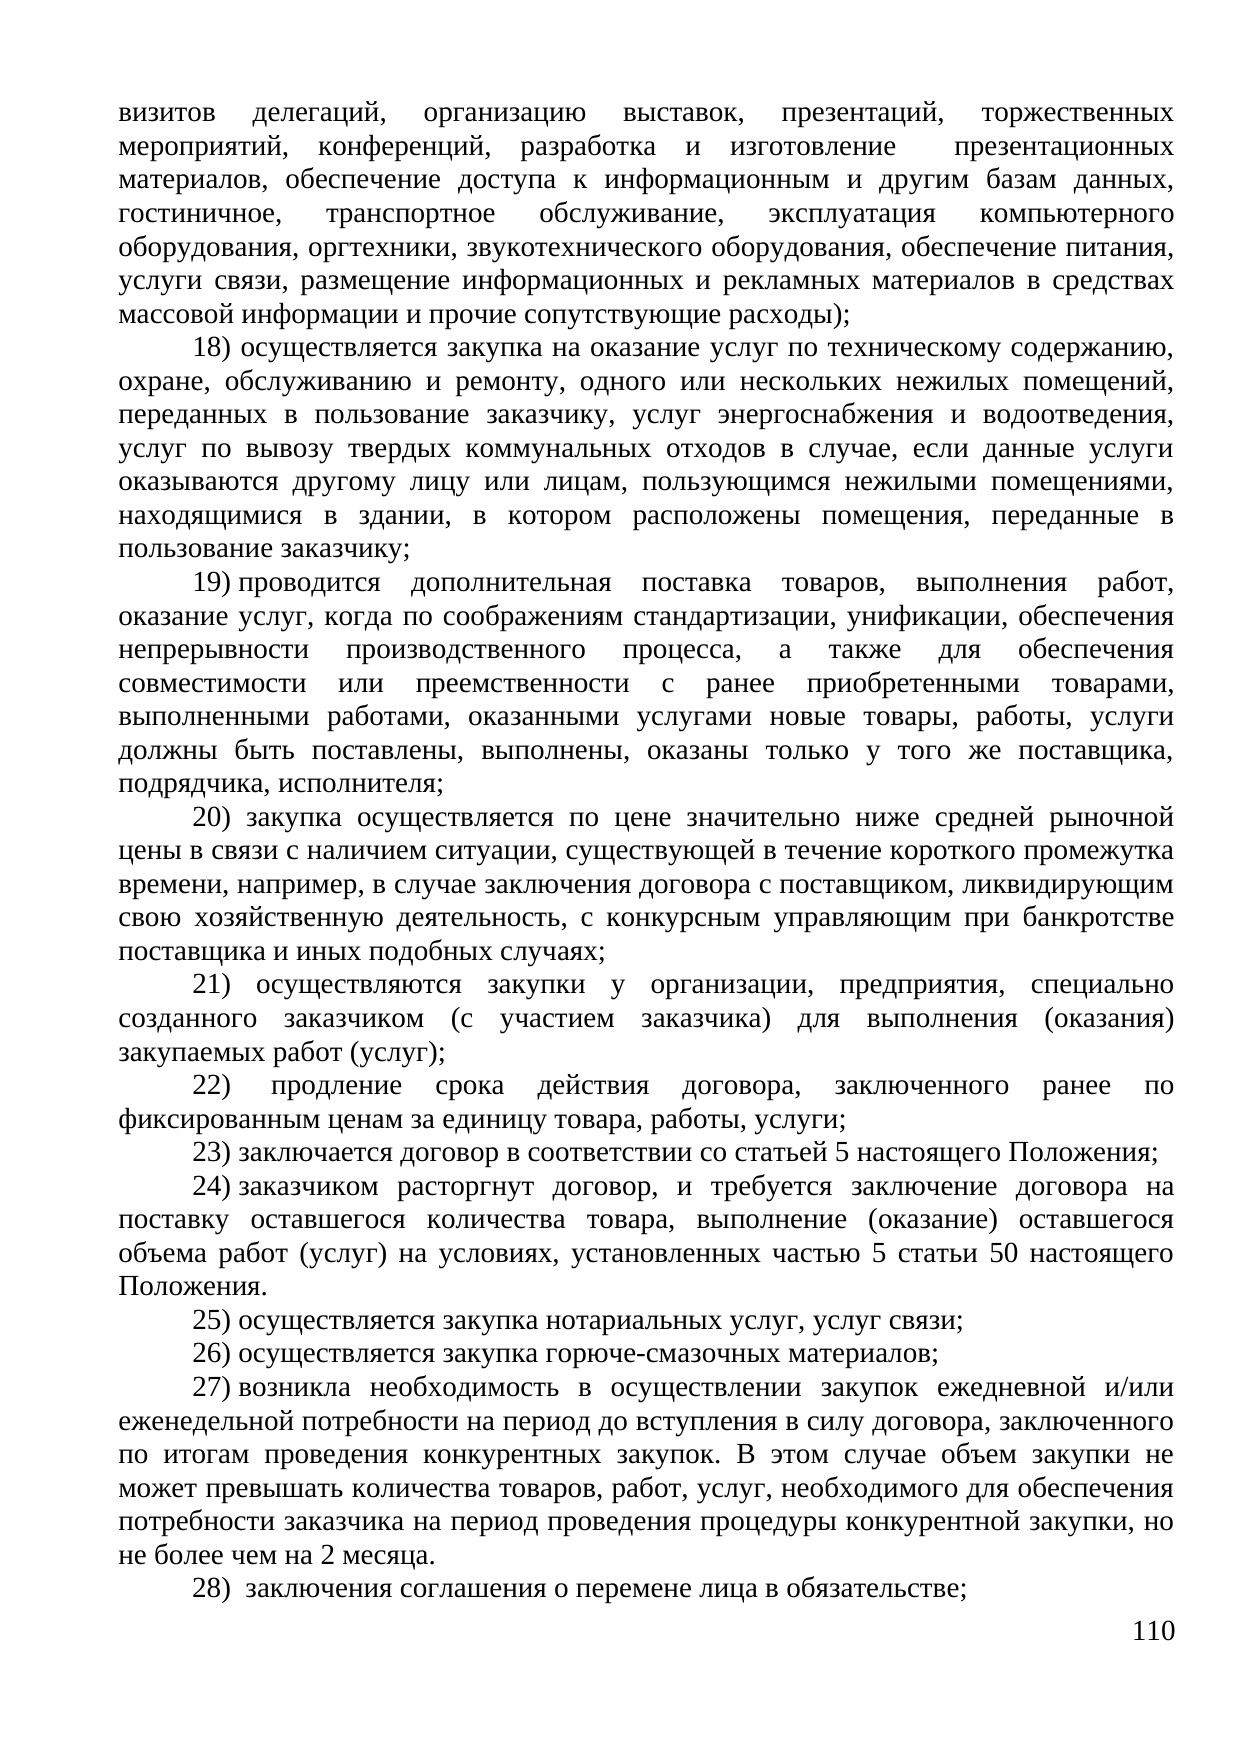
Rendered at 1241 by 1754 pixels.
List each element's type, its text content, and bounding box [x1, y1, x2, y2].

text 28) заключения соглашения о перемене лица в обязательстве; [118, 1570, 1175, 1604]
text 19) проводится дополнительная поставка товаров, выполнения работ, оказание услуг, когда по соображениям стандартизации, унификации, обеспечения непрерывности производственного процесса, а также для обеспечения совместимости или преемственности с ранее приобретенными товарами, выполненными работами, оказанными услугами новые товары, работы, услуги должны быть поставлены, выполнены, оказаны только у того же поставщика, подрядчика, исполнителя; [118, 564, 1175, 799]
text 26) осуществляется закупка горюче-смазочных материалов; [118, 1336, 1175, 1369]
text 22) продление срока действия договора, заключенного ранее по фиксированным ценам за единицу товара, работы, услуги; [118, 1067, 1175, 1134]
text 23) заключается договор в соответствии со статьей 5 настоящего Положения; [118, 1134, 1175, 1168]
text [118, 94, 1175, 329]
text 21) осуществляются закупки у организации, предприятия, специально созданного заказчиком (с участием заказчика) для выполнения (оказания) закупаемых работ (услуг); [118, 967, 1175, 1067]
text 27) возникла необходимость в осуществлении закупок ежедневной и/или еженедельной потребности на период до вступления в силу договора, заключенного по итогам проведения конкурентных закупок. В этом случае объем закупки не может превышать количества товаров, работ, услуг, необходимого для обеспечения потребности заказчика на период проведения процедуры конкурентной закупки, но не более чем на 2 месяца. [118, 1369, 1175, 1570]
text 20) закупка осуществляется по цене значительно ниже средней рыночной цены в связи с наличием ситуации, существующей в течение короткого промежутка времени, например, в случае заключения договора с поставщиком, ликвидирующим свою хозяйственную деятельность, с конкурсным управляющим при банкротстве поставщика и иных подобных случаях; [118, 799, 1175, 967]
text 24) заказчиком расторгнут договор, и требуется заключение договора на поставку оставшегося количества товара, выполнение (оказание) оставшегося объема работ (услуг) на условиях, установленных частью 5 статьи 50 настоящего Положения. [118, 1168, 1175, 1302]
text 18) осуществляется закупка на оказание услуг по техническому содержанию, охране, обслуживанию и ремонту, одного или нескольких нежилых помещений, переданных в пользование заказчику, услуг энергоснабжения и водоотведения, услуг по вывозу твердых коммунальных отходов в случае, если данные услуги оказываются другому лицу или лицам, пользующимся нежилыми помещениями, находящимися в здании, в котором расположены помещения, переданные в пользование заказчику; [118, 329, 1175, 564]
text 25) осуществляется закупка нотариальных услуг, услуг связи; [118, 1302, 1175, 1336]
